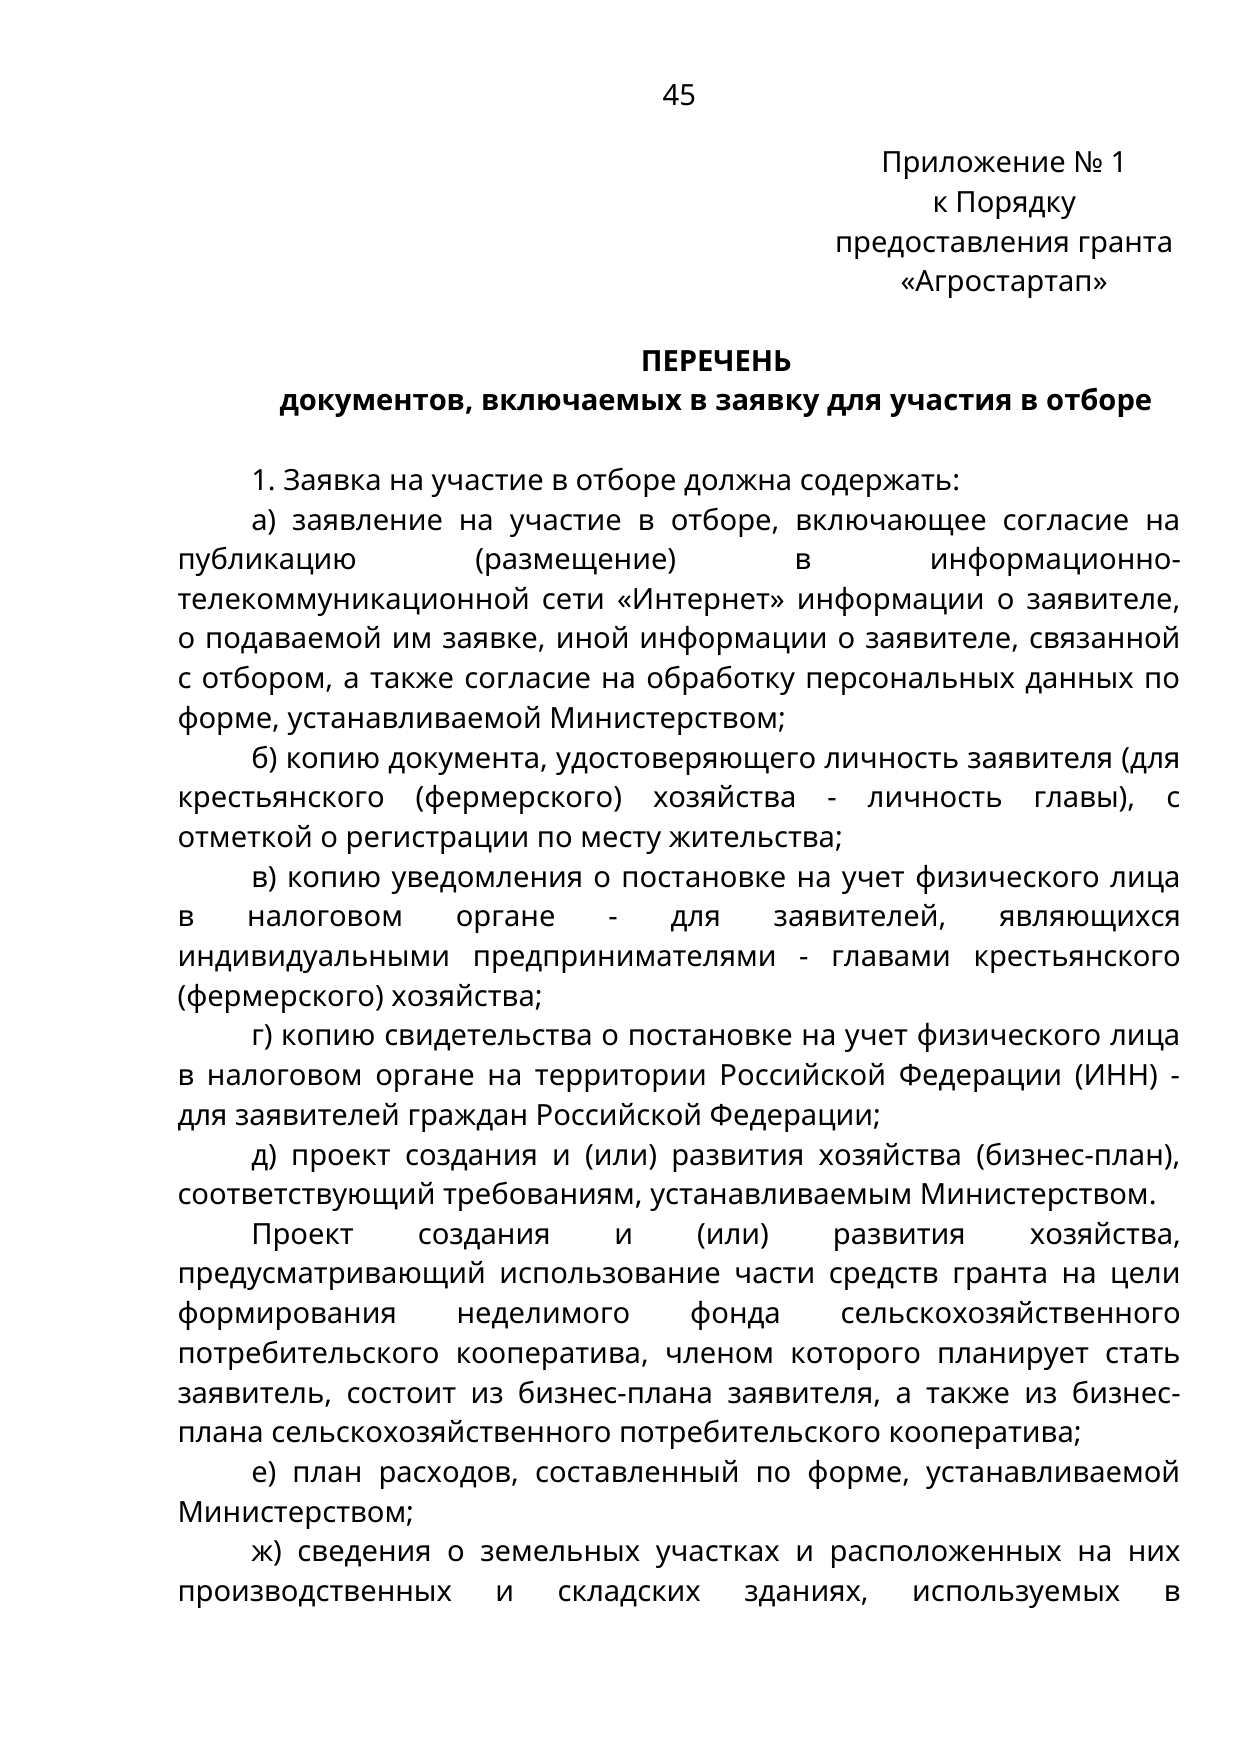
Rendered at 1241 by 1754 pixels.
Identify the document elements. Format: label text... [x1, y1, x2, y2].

text ПЕРЕЧЕНЬ [177, 340, 1181, 380]
text г) копию свидетельства о постановке на учет физического лица в налоговом органе на территории Российской Федерации (ИНН) - для заявителей граждан Российской Федерации; [177, 1015, 1181, 1134]
text документов, включаемых в заявку для участия в отборе [177, 380, 1181, 419]
text 1. Заявка на участие в отборе должна содержать: [177, 459, 1181, 499]
text е) план расходов, составленный по форме, устанавливаемой Министерством; [177, 1451, 1181, 1531]
text в) копию уведомления о постановке на учет физического лица в налоговом органе - для заявителей, являющихся индивидуальными предпринимателями - главами крестьянского (фермерского) хозяйства; [177, 856, 1181, 1015]
text д) проект создания и (или) развития хозяйства (бизнес-план), соответствующий требованиям, устанавливаемым Министерством. [177, 1134, 1181, 1213]
text Проект создания и (или) развития хозяйства, предусматривающий использование части средств гранта на цели формирования неделимого фонда сельскохозяйственного потребительского кооператива, членом которого планирует стать заявитель, состоит из бизнес-плана заявителя, а также из бизнес-плана сельскохозяйственного потребительского кооператива; [177, 1213, 1181, 1451]
text к Порядку предоставления гранта «Агростартап» [827, 181, 1181, 300]
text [177, 1531, 1181, 1610]
text а) заявление на участие в отборе, включающее согласие на публикацию (размещение) в информационно-телекоммуникационной сети «Интернет» информации о заявителе, о подаваемой им заявке, иной информации о заявителе, связанной с отбором, а также согласие на обработку персональных данных по форме, устанавливаемой Министерством; [177, 499, 1181, 737]
text Приложение № 1 [827, 142, 1181, 181]
text б) копию документа, удостоверяющего личность заявителя (для крестьянского (фермерского) хозяйства - личность главы), с отметкой о регистрации по месту жительства; [177, 737, 1181, 856]
